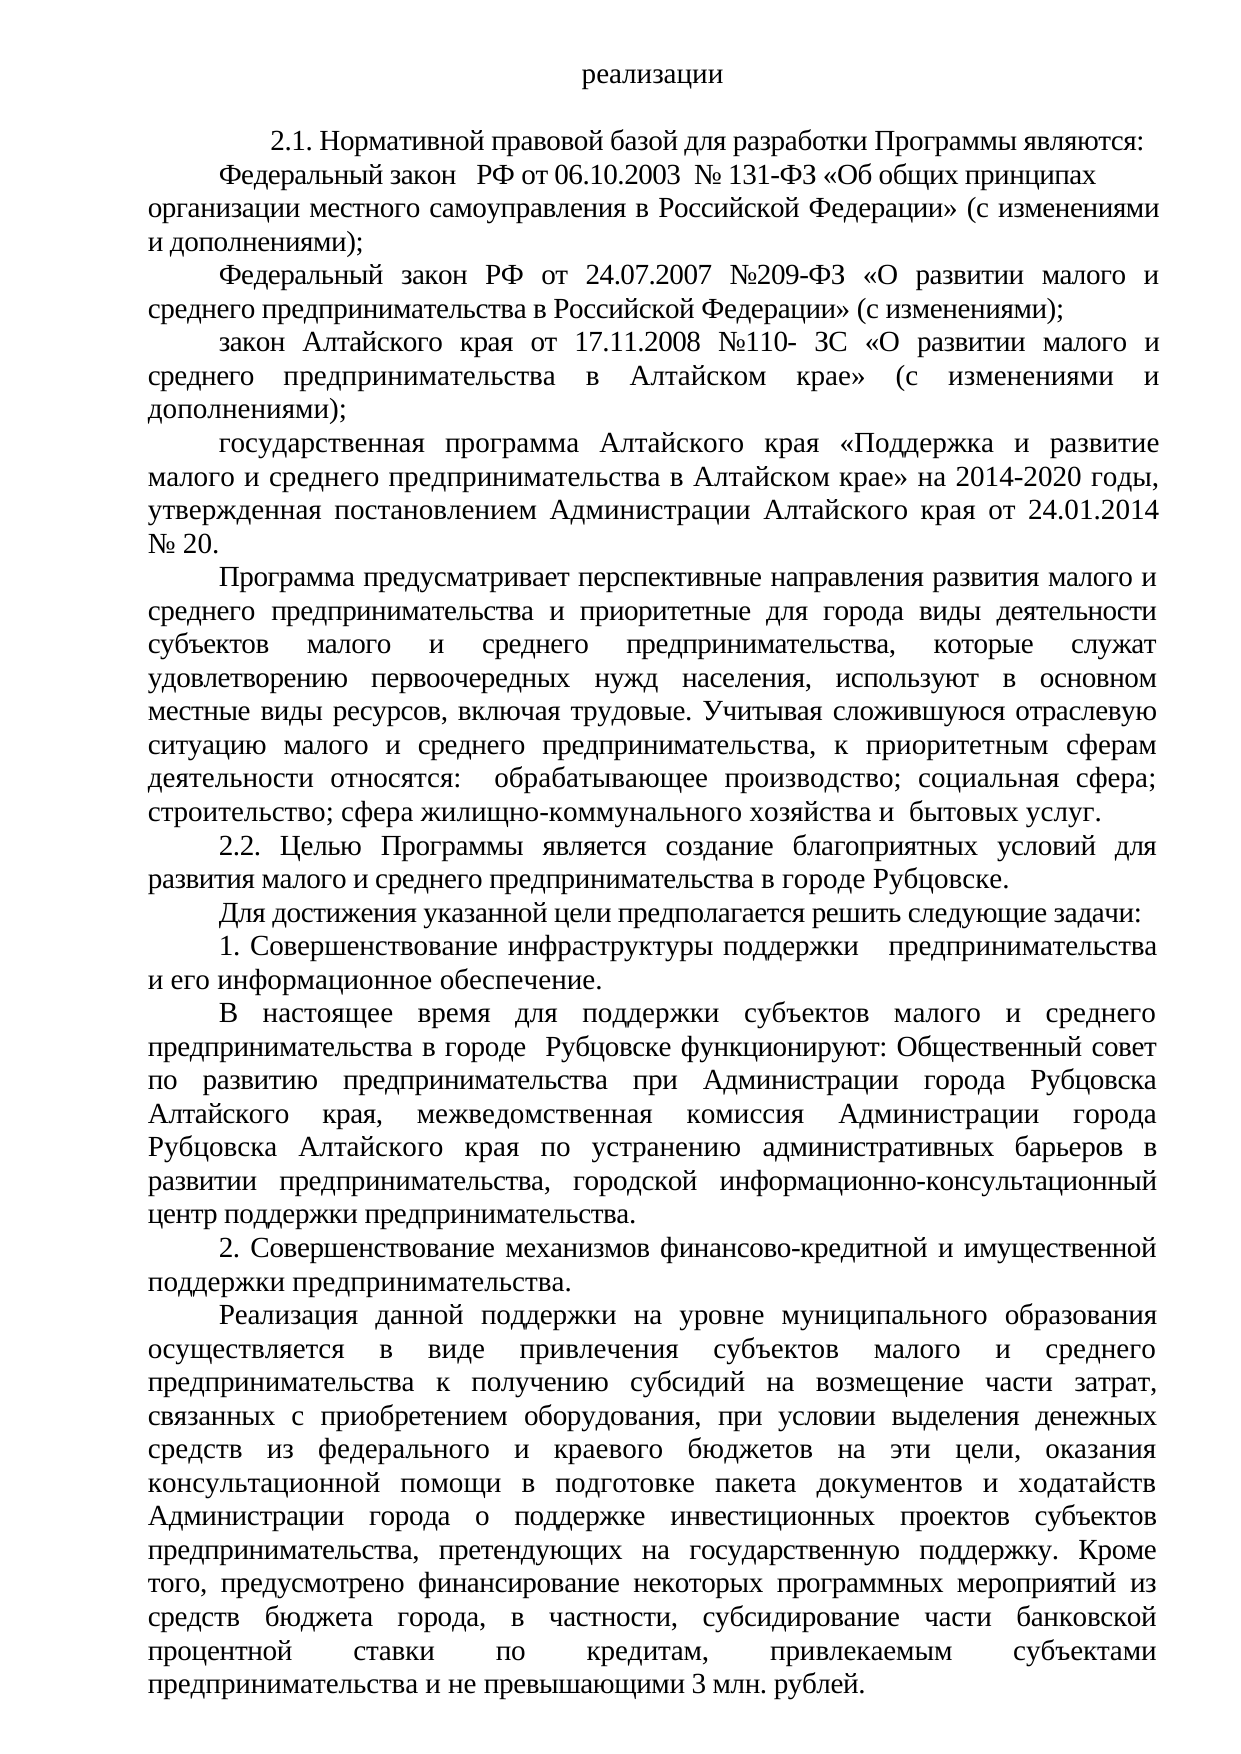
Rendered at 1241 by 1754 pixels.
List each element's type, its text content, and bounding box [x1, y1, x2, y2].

text 1. Совершенствование инфраструктуры поддержки предпринимательства и его информационное обеспечение. [148, 928, 1157, 995]
text Федеральный закон РФ от 24.07.2007 №209-ФЗ «О развитии малого и среднего предпринимательства в Российской Федерации» (с изменениями); [148, 257, 1160, 324]
text Программа предусматривает перспективные направления развития малого и среднего предпринимательства и приоритетные для города виды деятельности субъектов малого и среднего предпринимательства, которые служат удовлетворению первоочередных нужд населения, используют в основном местные виды ресурсов, включая трудовые. Учитывая сложившуюся отраслевую ситуацию малого и среднего предпринимательства, к приоритетным сферам деятельности относятся: обрабатывающее производство; социальная сфера; строительство; сфера жилищно-коммунального хозяйства и бытовых услуг. [148, 559, 1157, 828]
text В настоящее время для поддержки субъектов малого и среднего предпринимательства в городе Рубцовске функционируют: Общественный совет по развитию предпринимательства при Администрации города Рубцовска Алтайского края, межведомственная комиссия Администрации города Рубцовска Алтайского края по устранению административных барьеров в развитии предпринимательства, городской информационно-консультационный центр поддержки предпринимательства. [148, 995, 1157, 1230]
text организации местного самоуправления в Российской Федерации» (с изменениями и дополнениями); [148, 190, 1160, 257]
text 2.1. Нормативной правовой базой для разработки Программы являются: [148, 123, 1196, 157]
text государственная программа Алтайского края «Поддержка и развитие малого и среднего предпринимательства в Алтайском крае» на 2014-2020 годы, утвержденная постановлением Администрации Алтайского края от 24.01.2014 № 20. [148, 425, 1160, 559]
text закон Алтайского края от 17.11.2008 №110- ЗС «О развитии малого и среднего предпринимательства в Алтайском крае» (с изменениями и дополнениями); [148, 324, 1160, 425]
text 2.2. Целью Программы является создание благоприятных условий для развития малого и среднего предпринимательства в городе Рубцовске. [148, 828, 1157, 895]
text Федеральный закон РФ от 06.10.2003 № 131-ФЗ «Об общих принципах [148, 157, 1160, 190]
text Для достижения указанной цели предполагается решить следующие задачи: [148, 895, 1157, 928]
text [148, 56, 1157, 90]
text 2. Совершенствование механизмов финансово-кредитной и имущественной поддержки предпринимательства. [148, 1230, 1157, 1297]
text Реализация данной поддержки на уровне муниципального образования осуществляется в виде привлечения субъектов малого и среднего предпринимательства к получению субсидий на возмещение части затрат, связанных с приобретением оборудования, при условии выделения денежных средств из федерального и краевого бюджетов на эти цели, оказания консультационной помощи в подготовке пакета документов и ходатайств Администрации города о поддержке инвестиционных проектов субъектов предпринимательства, претендующих на государственную поддержку. Кроме того, предусмотрено финансирование некоторых программных мероприятий из средств бюджета города, в частности, субсидирование части банковской процентной ставки по кредитам, привлекаемым субъектами предпринимательства и не превышающими 3 млн. рублей. [148, 1297, 1157, 1700]
